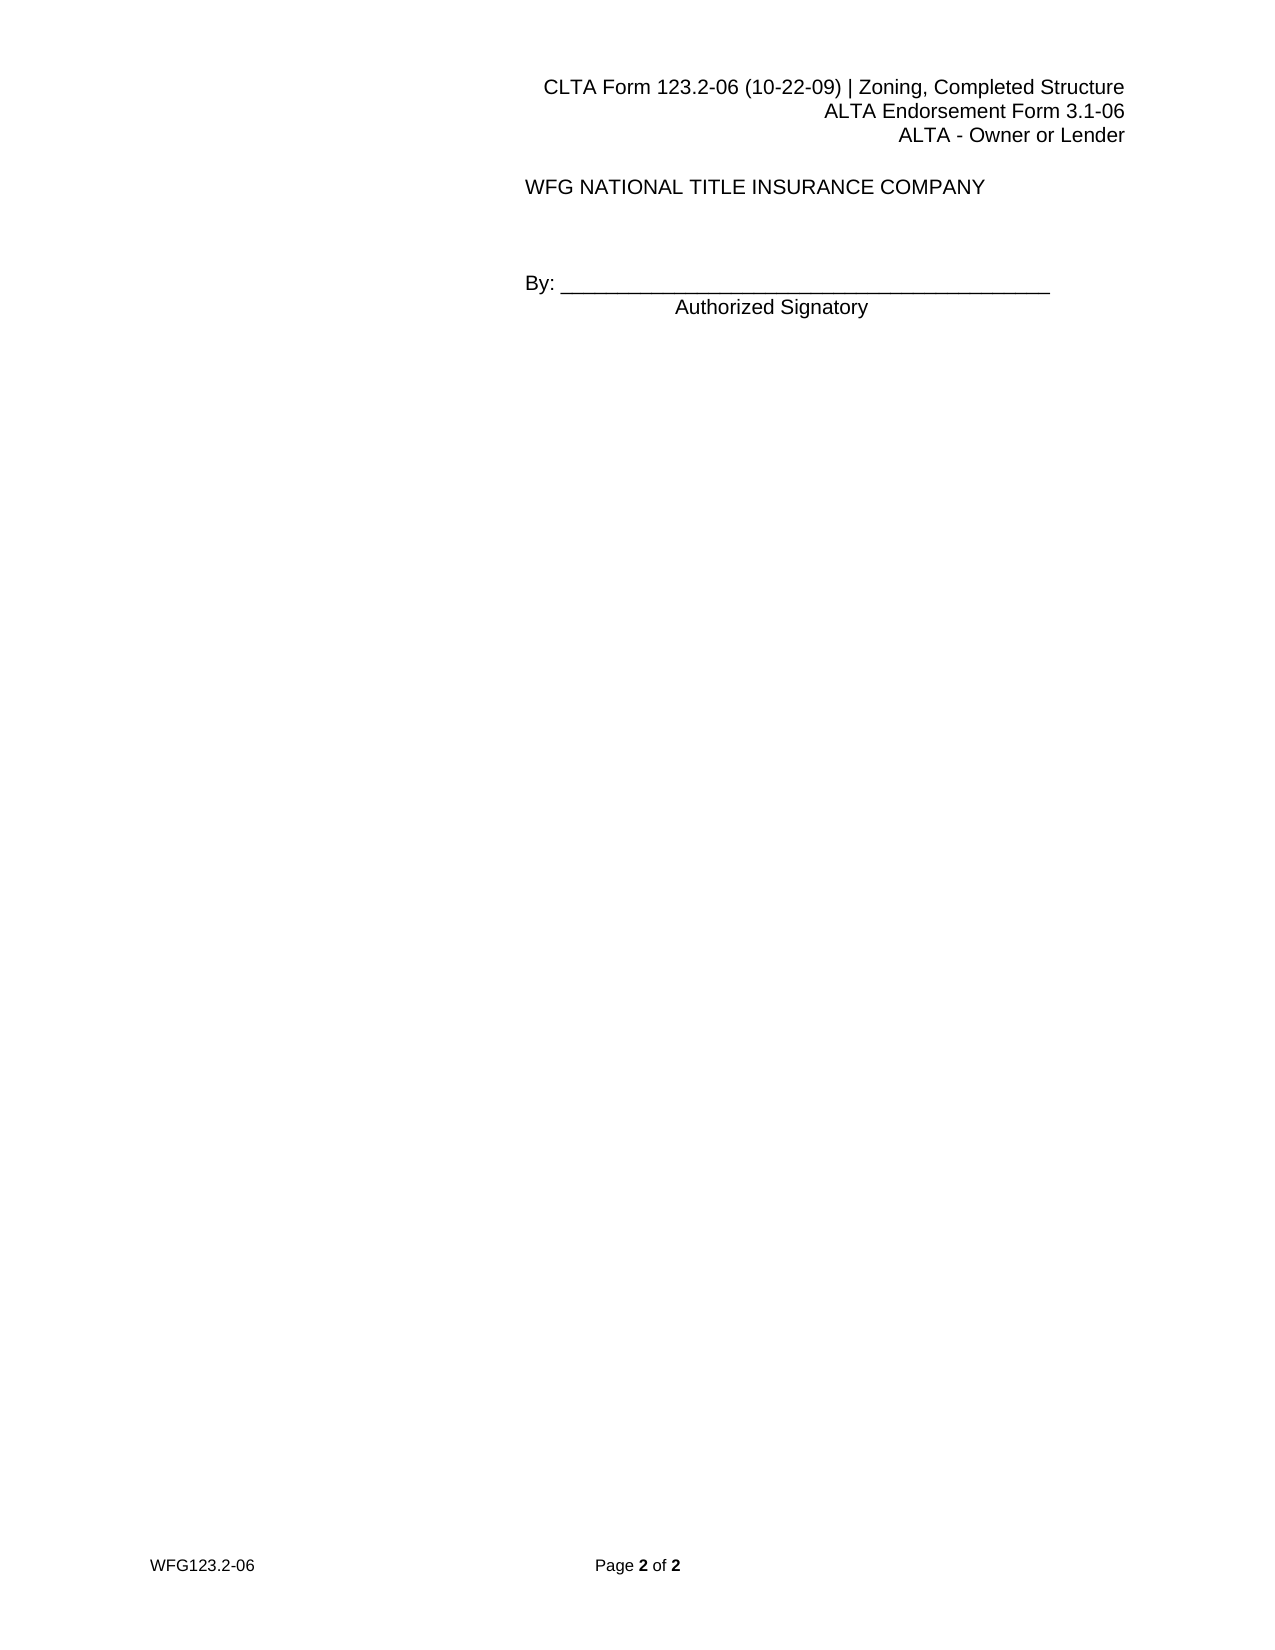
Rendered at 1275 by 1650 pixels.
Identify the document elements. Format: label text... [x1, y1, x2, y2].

text WFG NATIONAL TITLE INSURANCE COMPANY [150, 175, 1125, 199]
text Authorized Signatory [150, 295, 1125, 319]
text By: [150, 271, 1125, 295]
